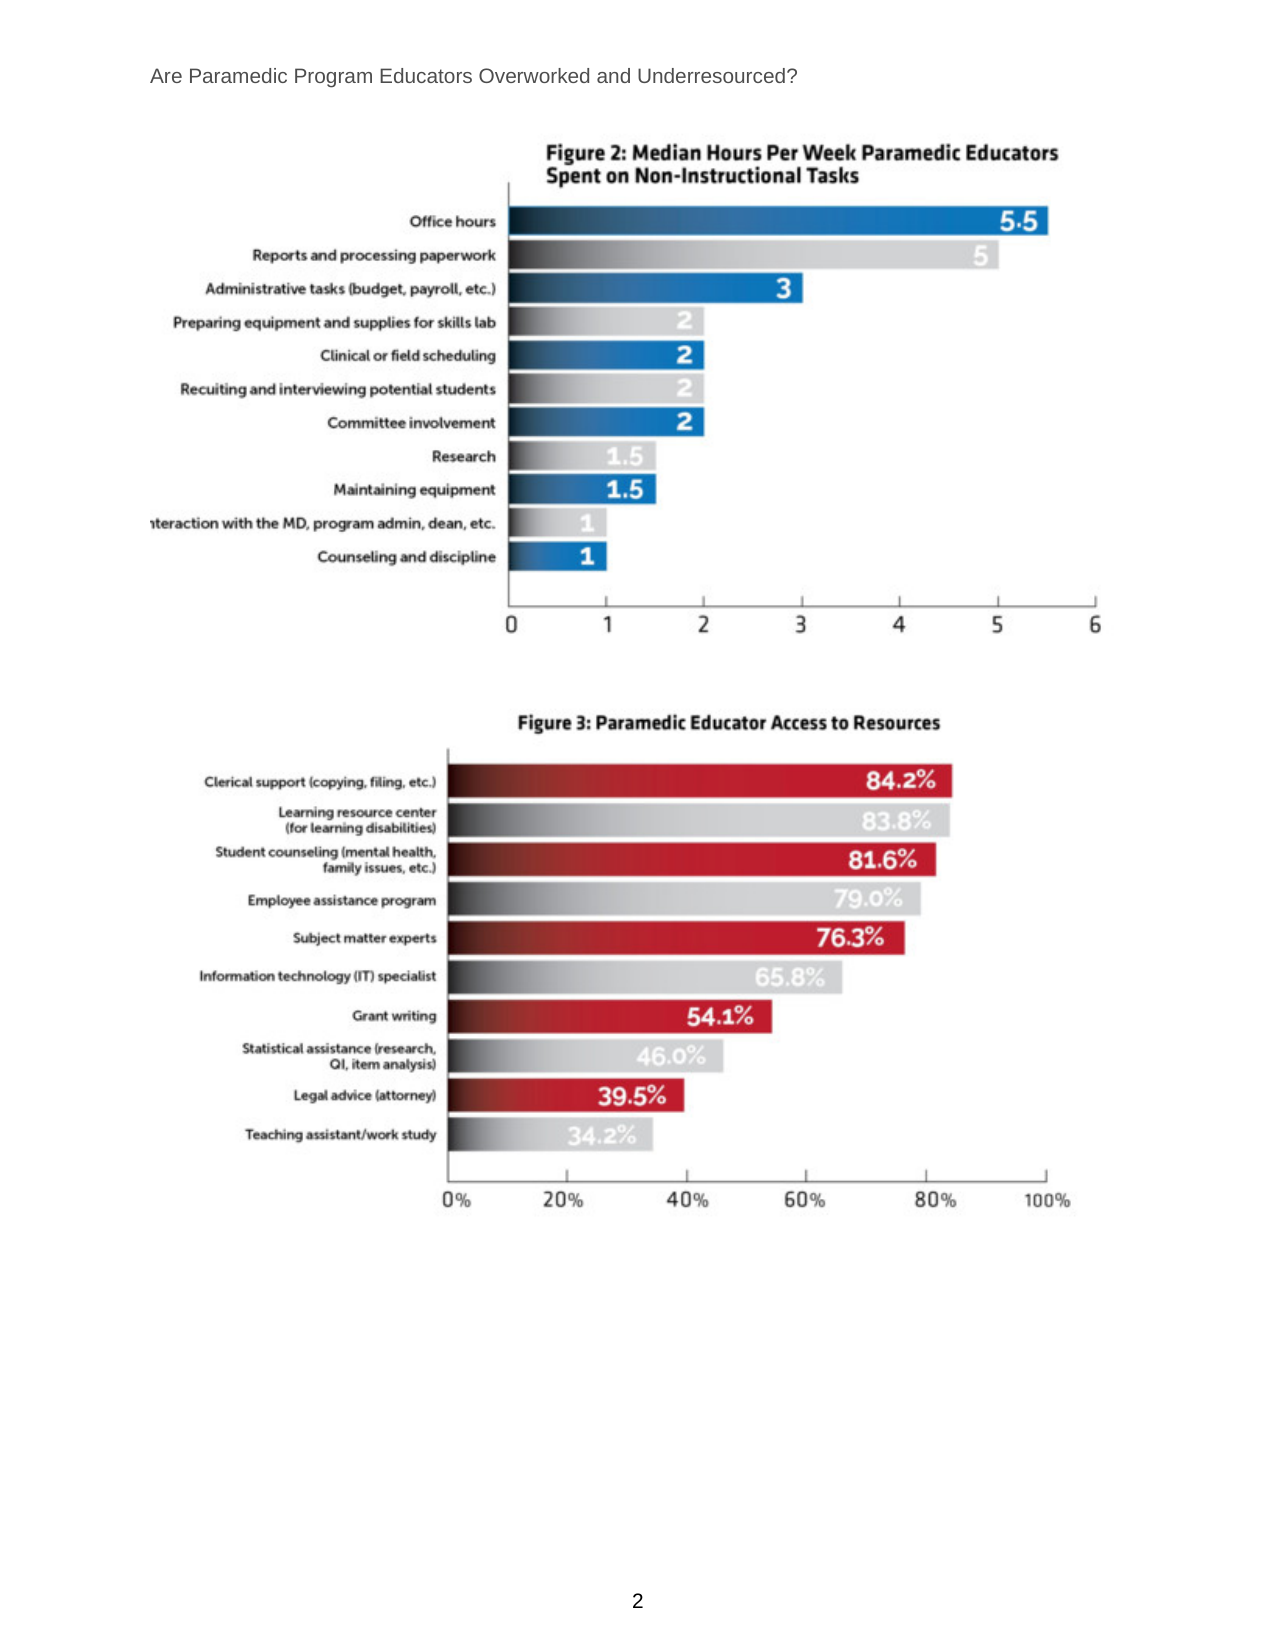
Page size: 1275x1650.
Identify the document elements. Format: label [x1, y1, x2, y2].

picture [150, 109, 1150, 1229]
